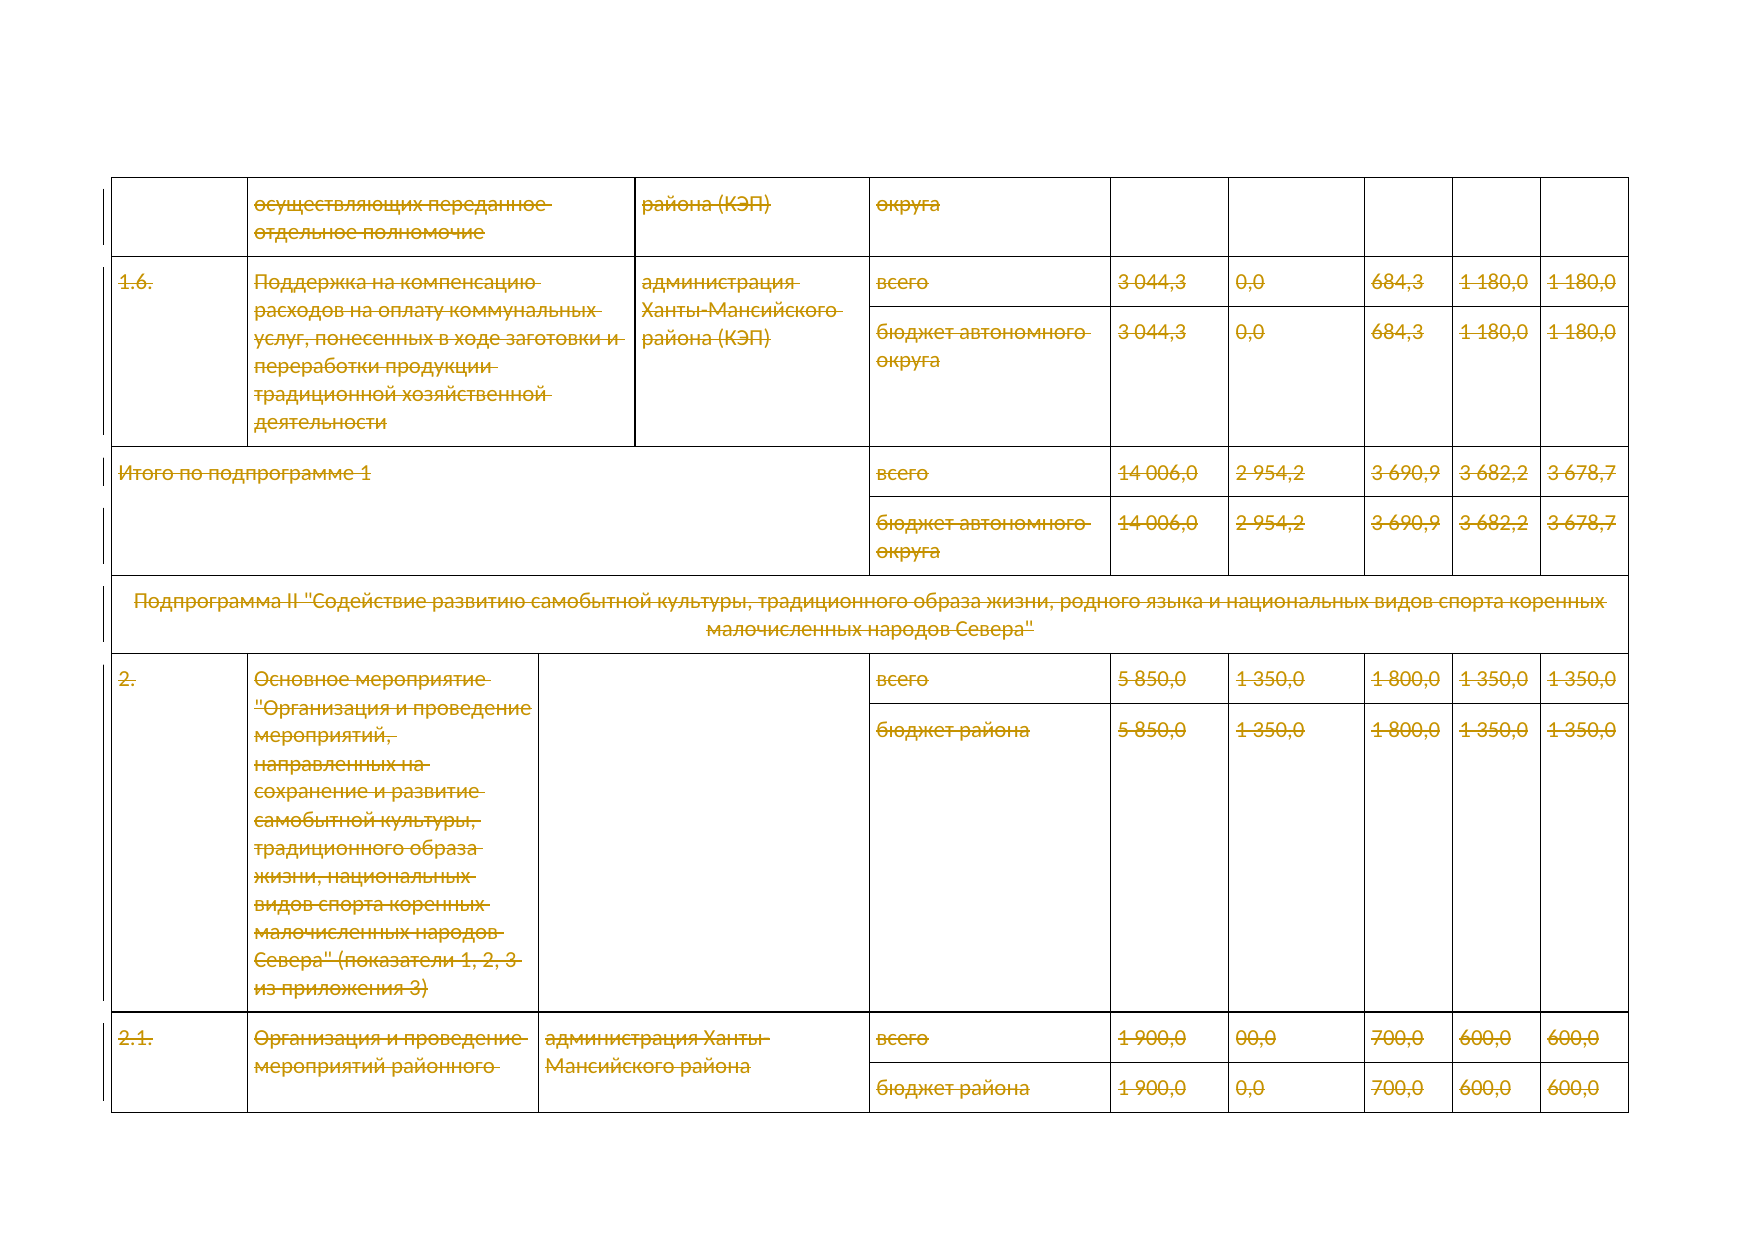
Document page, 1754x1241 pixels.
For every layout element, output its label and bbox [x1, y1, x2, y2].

table_cell [636, 257, 869, 446]
table_cell [1365, 704, 1452, 1011]
table_cell [1541, 1013, 1628, 1062]
table_cell [1111, 1063, 1228, 1112]
table_cell [112, 576, 1628, 653]
table_cell [870, 654, 1110, 703]
table_cell [1453, 654, 1540, 703]
table_cell [1453, 307, 1540, 446]
table_cell [112, 654, 247, 1011]
table_cell [1229, 307, 1364, 446]
table_cell [870, 1063, 1110, 1112]
table_cell [1453, 497, 1540, 574]
table_cell [112, 447, 869, 574]
table_cell [1365, 1063, 1452, 1112]
table_cell [1111, 178, 1228, 256]
table_cell [1229, 257, 1364, 306]
table_cell [1111, 1013, 1228, 1062]
table_cell [1111, 447, 1228, 496]
table_cell [1229, 704, 1364, 1011]
table_cell [870, 704, 1110, 1011]
table_cell [1365, 307, 1452, 446]
table_cell [1111, 497, 1228, 574]
table_cell [1453, 1013, 1540, 1062]
table_cell [870, 497, 1110, 574]
table_cell [1111, 704, 1228, 1011]
table_cell [1453, 447, 1540, 496]
table_cell [1453, 704, 1540, 1011]
table_cell [1111, 307, 1228, 446]
table_cell [112, 257, 247, 446]
table_cell [1453, 257, 1540, 306]
table_cell [1229, 497, 1364, 574]
table_cell [1541, 257, 1628, 306]
table_cell [1541, 497, 1628, 574]
table_cell [1365, 257, 1452, 306]
table_cell [248, 654, 538, 1011]
table_cell [1229, 654, 1364, 703]
table_cell [1541, 447, 1628, 496]
table_cell [1541, 178, 1628, 256]
table_cell [112, 1013, 247, 1112]
table_cell [1111, 654, 1228, 703]
table_cell [870, 178, 1110, 256]
table_cell [1541, 704, 1628, 1011]
table_cell [870, 257, 1110, 306]
table_cell [1541, 654, 1628, 703]
table_cell [1365, 654, 1452, 703]
table_cell [1453, 1063, 1540, 1112]
table_cell [1229, 178, 1364, 256]
table_cell [1229, 447, 1364, 496]
table_cell [1453, 178, 1540, 256]
table_cell [539, 1013, 869, 1112]
table_cell [539, 654, 869, 1011]
table_cell [1541, 1063, 1628, 1112]
table_cell [1229, 1013, 1364, 1062]
table_cell [1111, 257, 1228, 306]
table_cell [870, 447, 1110, 496]
table_cell [1541, 307, 1628, 446]
table_cell [1229, 1063, 1364, 1112]
table_cell [248, 1013, 538, 1112]
table_cell [870, 307, 1110, 446]
table_cell [1365, 1013, 1452, 1062]
table_cell [1365, 178, 1452, 256]
table_cell [1365, 497, 1452, 574]
table_cell [1365, 447, 1452, 496]
table_cell [870, 1013, 1110, 1062]
table_cell [248, 257, 634, 446]
